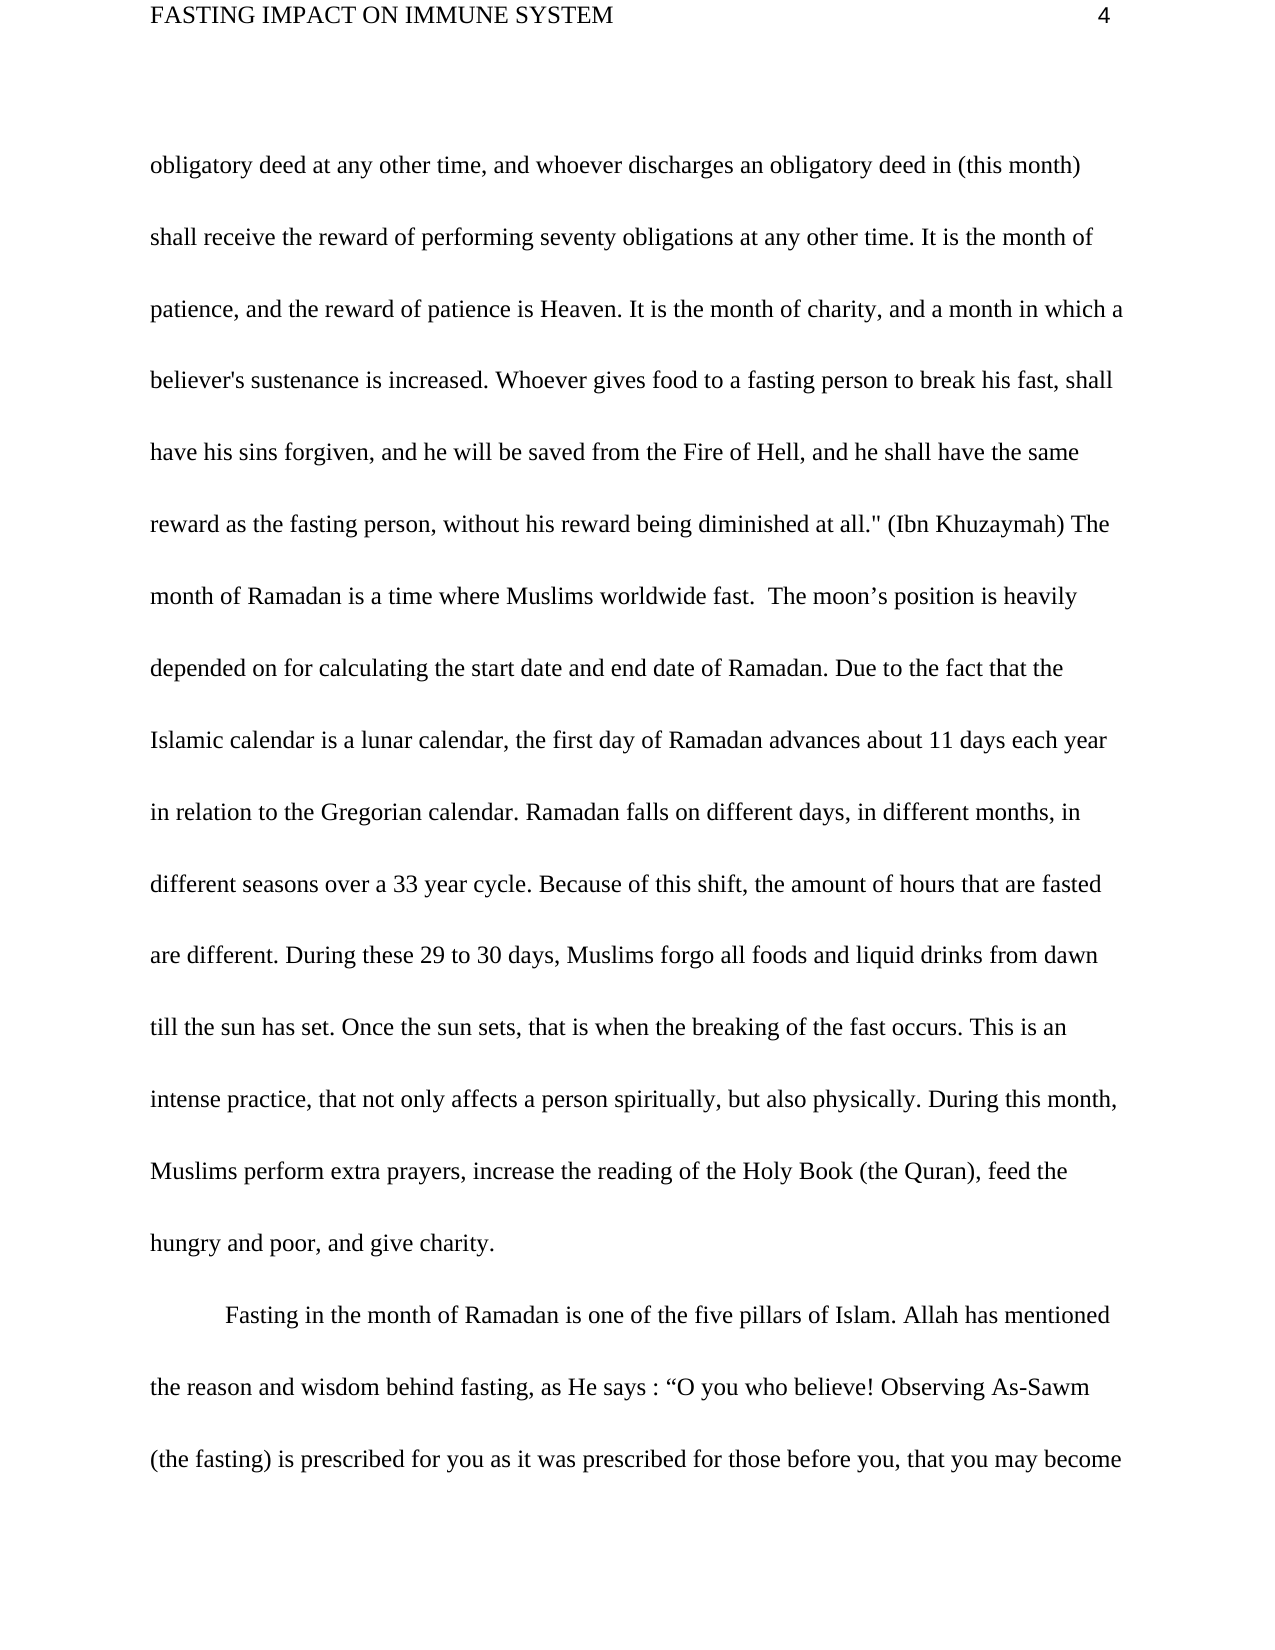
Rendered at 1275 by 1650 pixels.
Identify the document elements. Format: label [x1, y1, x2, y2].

text [150, 1300, 1125, 1472]
text [150, 150, 1125, 1257]
